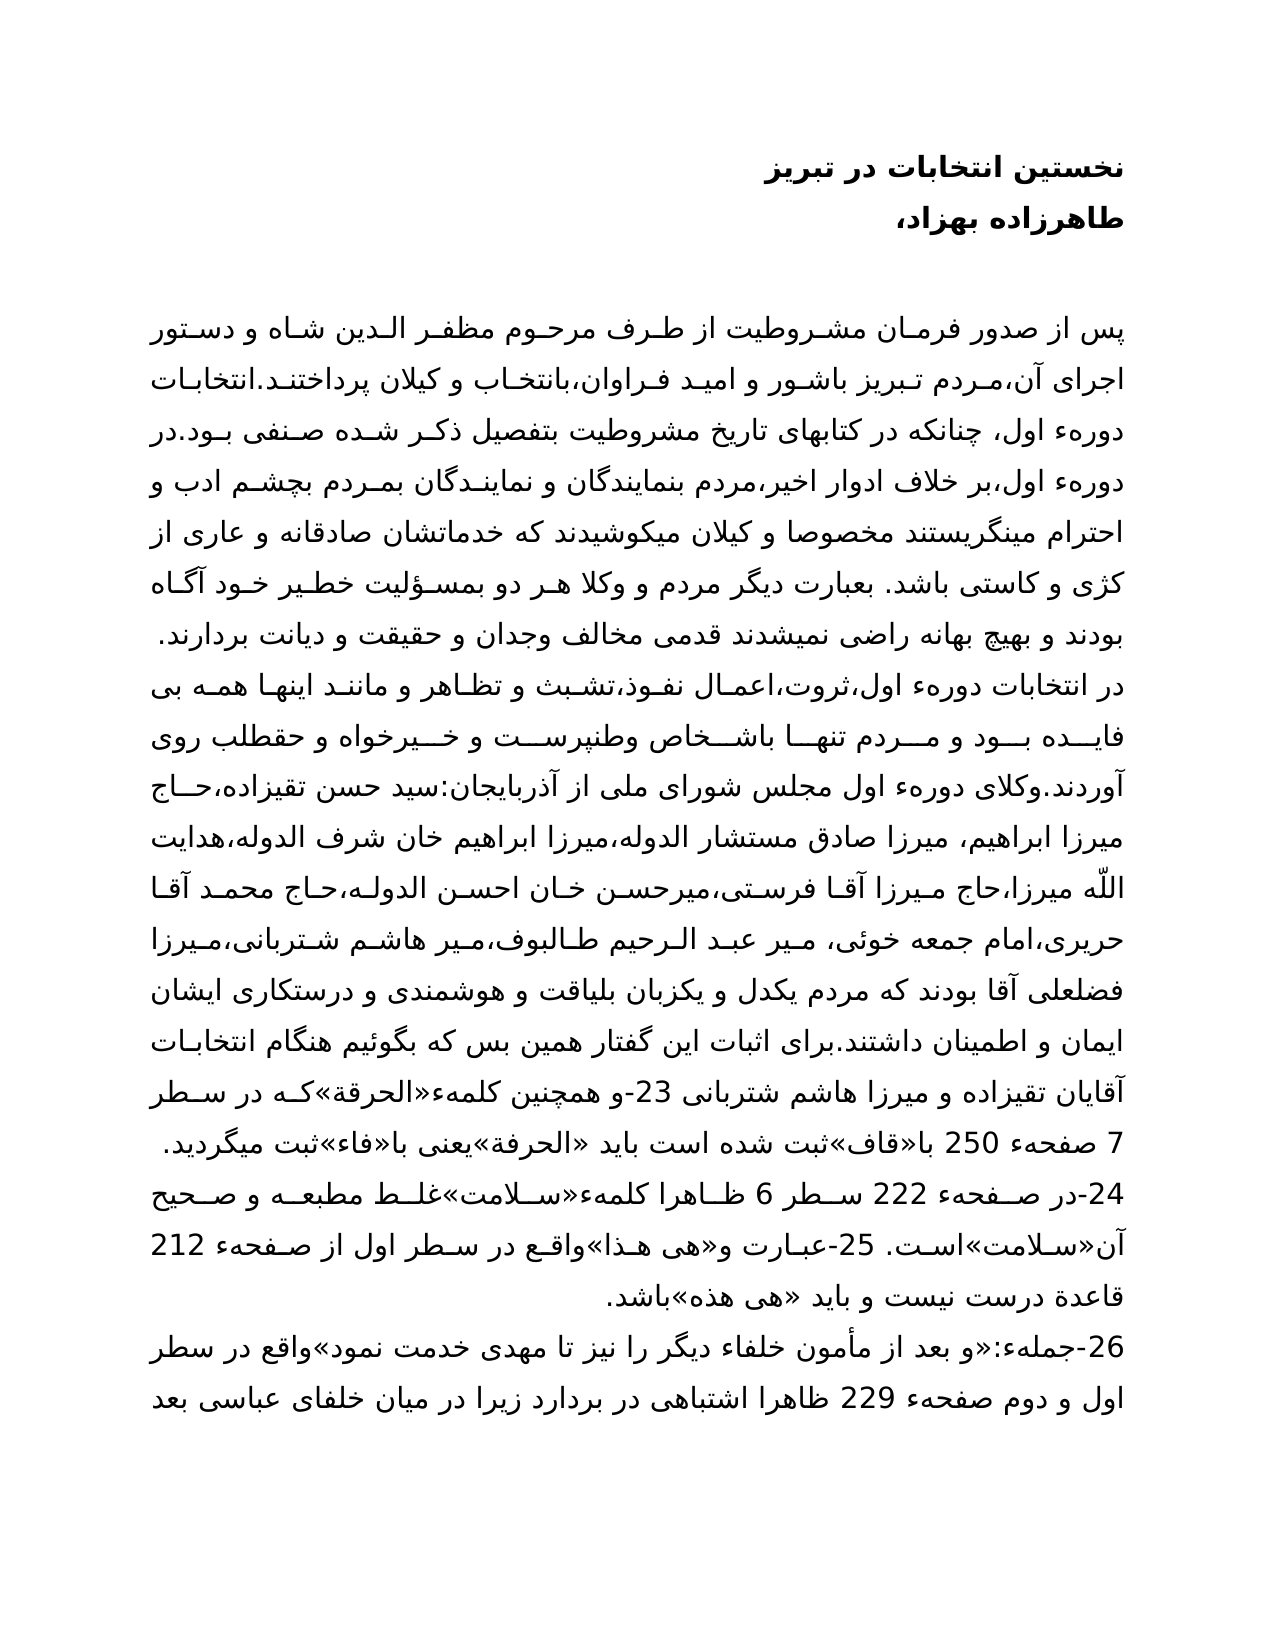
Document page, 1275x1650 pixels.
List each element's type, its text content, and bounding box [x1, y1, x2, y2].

text 24-در صفحهء 222 سطر 6 ظاهرا کلمهء«سلامت»غلط مطبعه و صحیح آن«سلامت»است. 25-عبارت و«هی هذا»واقع در سطر اول از صفحهء 212 قاعدة درست نیست و باید «هی هذه»باشد. [150, 1177, 1125, 1313]
text طاهرزاده بهزاد، [150, 201, 1125, 235]
text نخستین انتخابات در تبریز [150, 150, 1125, 184]
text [150, 1330, 1125, 1415]
text در انتخابات دورهء اول،ثروت،اعمال نفوذ،تشبث و تظاهر و مانند اینها همه بی‏ فایده بود و مردم تنها باشخاص وطن‏پرست و خیرخواه و حق‏طلب روی آوردند.وکلای‏ دورهء اول مجلس شورای ملی از آذربایجان:سید حسن تقی‏زاده،حاج میرزا ابراهیم، میرزا صادق مستشار الدوله،میرزا ابراهیم خان شرف الدوله،هدایت اللّه میرزا،حاج میرزا آقا فرستی،میرحسن خان احسن الدوله،حاج محمد آقا حریری،امام جمعه خوئی، میر عبد الرحیم طالبوف،میر هاشم شتربانی،میرزا فضلعلی آقا بودند که مردم یکدل و یکزبان بلیاقت و هوشمندی و درستکاری ایشان ایمان و اطمینان داشتند.برای اثبات‏ این گفتار همین بس که بگوئیم هنگام انتخابات آقایان تقی‏زاده و میرزا هاشم شتربانی‏ 23-و همچنین کلمهء«الحرقة»که در سطر 7 صفحهء 250 با«قاف»ثبت شده است باید «الحرفة»یعنی با«فاء»ثبت میگردید. [150, 668, 1125, 1160]
text پس از صدور فرمان مشروطیت از طرف مرحوم مظفر الدین شاه و دستور اجرای‏ آن،مردم تبریز باشور و امید فراوان،بانتخاب و کیلان پرداختند.انتخابات دورهء اول، چنانکه در کتابهای تاریخ مشروطیت بتفصیل ذکر شده صنفی بود.در دورهء اول،بر خلاف ادوار اخیر،مردم بنمایندگان و نمایندگان بمردم بچشم ادب و احترام مینگریستند مخصوصا و کیلان میکوشیدند که خدماتشان صادقانه و عاری از کژی و کاستی باشد. بعبارت دیگر مردم و وکلا هر دو بمسؤلیت خطیر خود آگاه بودند و بهیچ بهانه راضی‏ نمیشدند قدمی مخالف وجدان و حقیقت و دیانت بردارند. [150, 311, 1125, 651]
